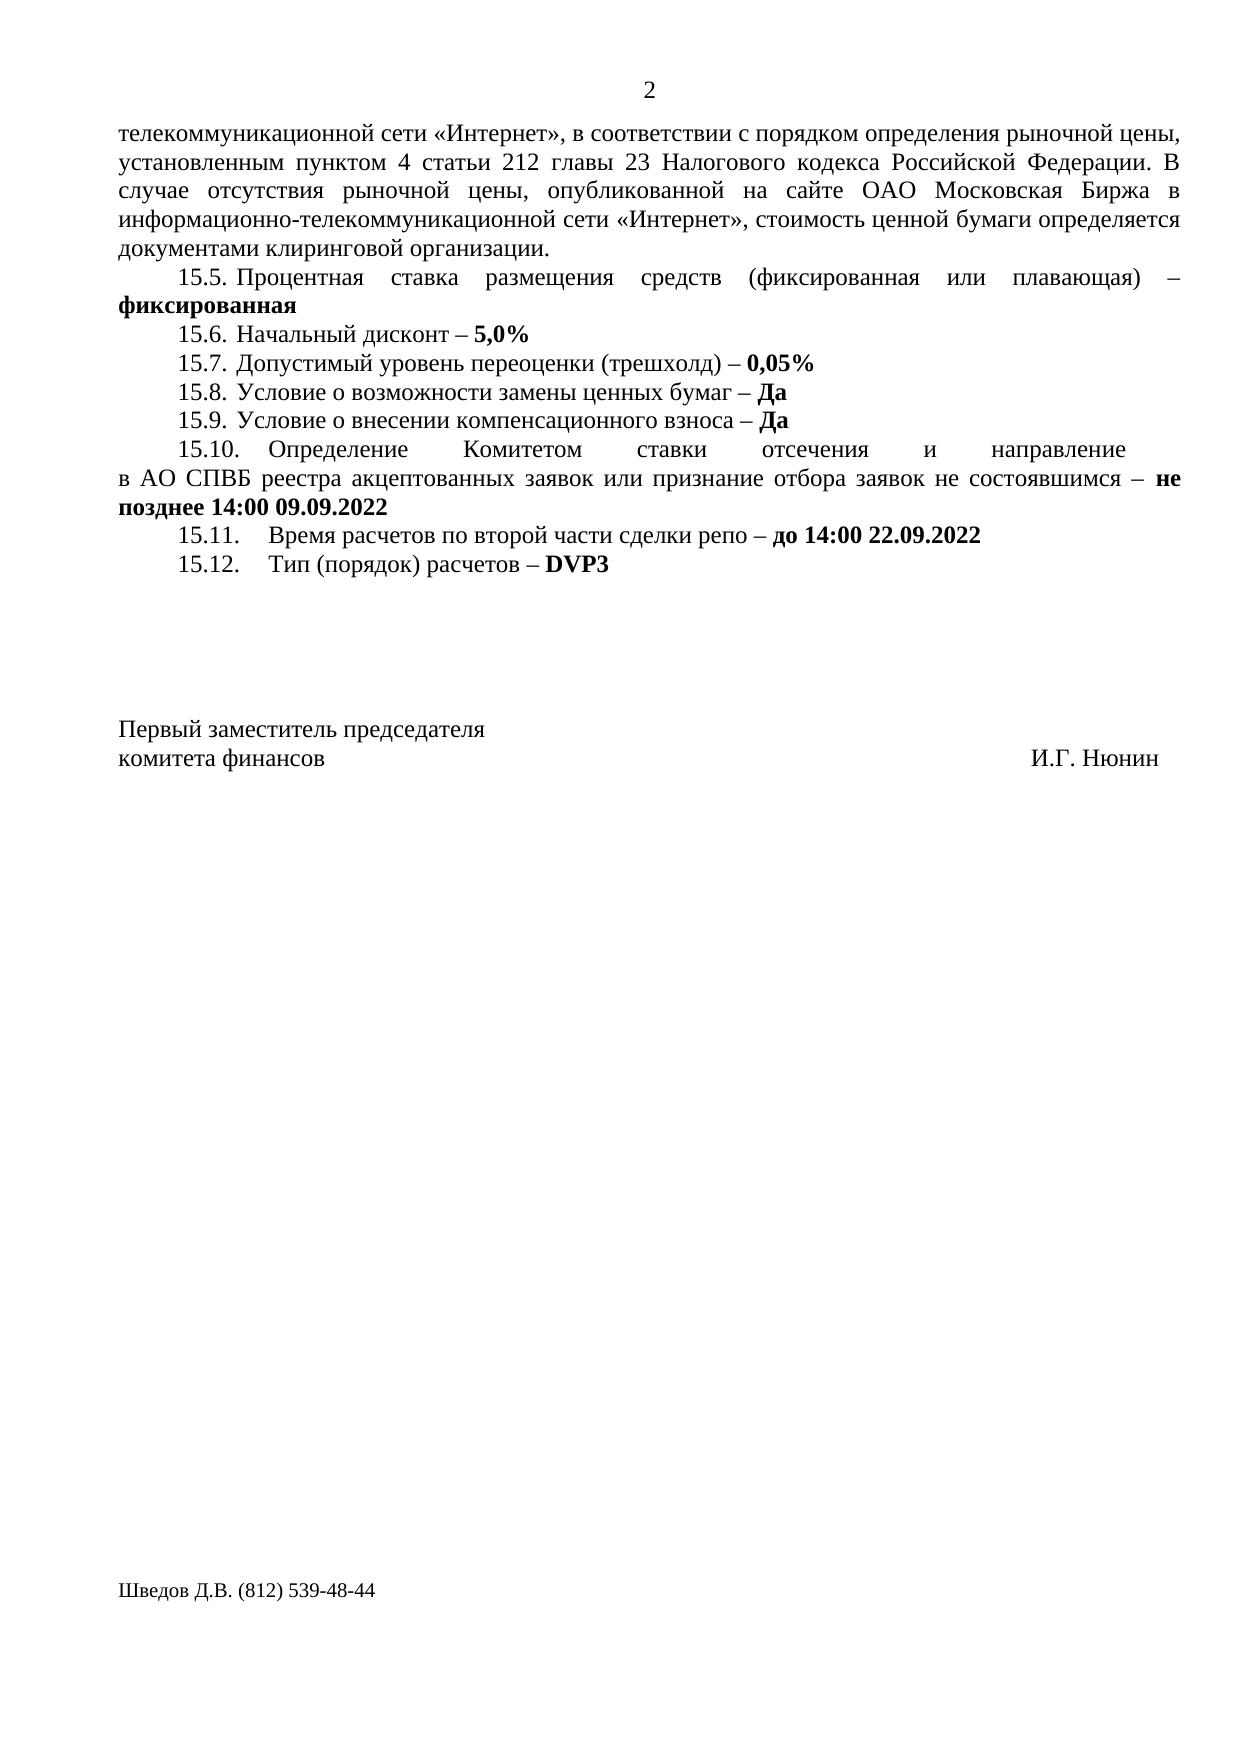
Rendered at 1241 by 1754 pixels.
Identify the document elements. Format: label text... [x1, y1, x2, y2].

list Условие о возможности замены ценных бумаг – Да [118, 377, 1181, 406]
text Первый заместитель председателя [118, 714, 1181, 743]
list Начальный дисконт – 5,0% [118, 319, 1181, 348]
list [118, 118, 1181, 262]
text Шведов Д.В. (812) 539-48-44 [118, 1578, 1181, 1602]
list Условие о внесении компенсационного взноса – Да [118, 406, 1181, 434]
list Процентная ставка размещения средств (фиксированная или плавающая) – фиксированная [118, 262, 1181, 319]
list Время расчетов по второй части сделки репо – до 14:00 22.09.2022 [118, 521, 1181, 549]
list Определение Комитетом ставки отсечения и направление в АО СПВБ реестра акцептованных заявок или признание отбора заявок не состоявшимся – не позднее 14:00 09.09.2022 [118, 434, 1181, 521]
list Допустимый уровень переоценки (трешхолд) – 0,05% [118, 348, 1181, 377]
text комитета финансов И.Г. Нюнин [118, 743, 1181, 772]
list Тип (порядок) расчетов – DVP3 [118, 549, 1181, 578]
